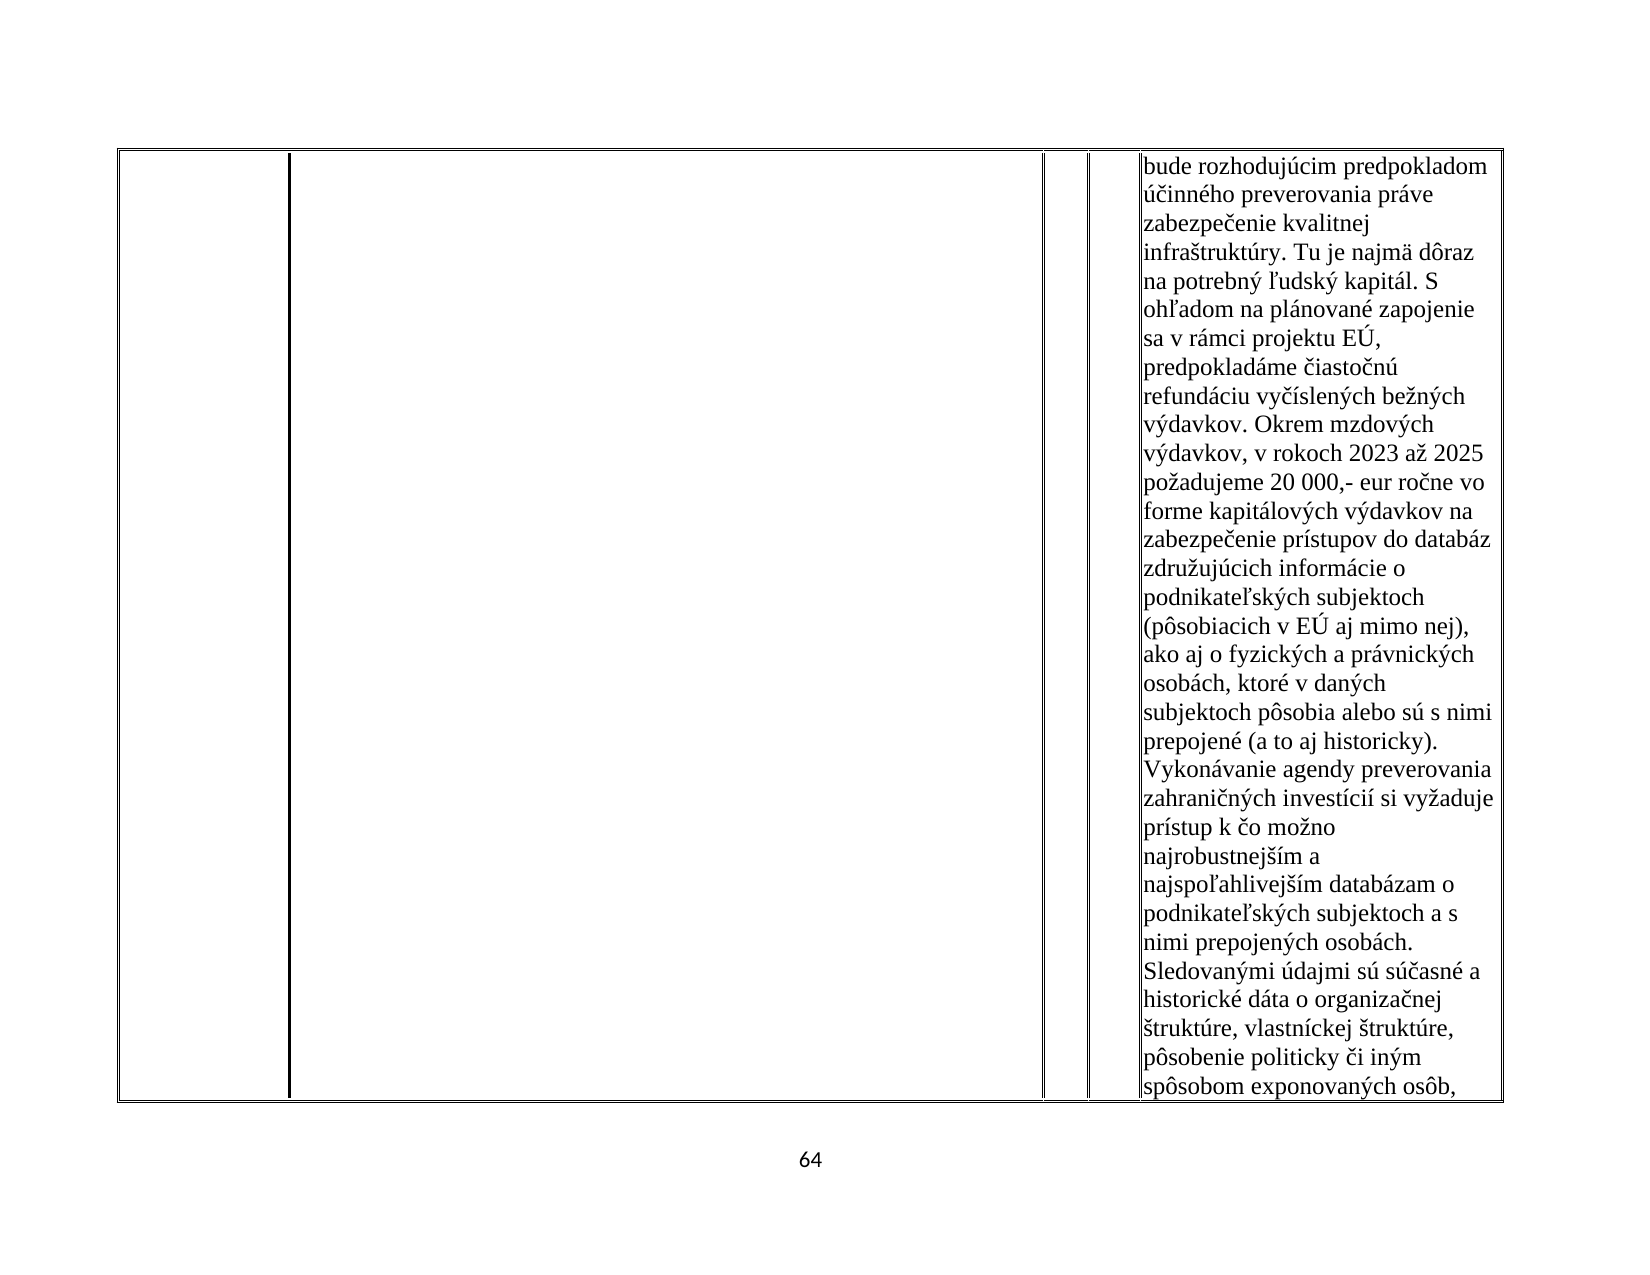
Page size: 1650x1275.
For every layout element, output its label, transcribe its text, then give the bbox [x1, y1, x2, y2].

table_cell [1141, 151, 1501, 1099]
table_cell MFSR [120, 151, 289, 1099]
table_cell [289, 151, 1044, 1099]
table_cell Z [1044, 151, 1088, 1099]
table_cell ČA [1089, 151, 1141, 1099]
